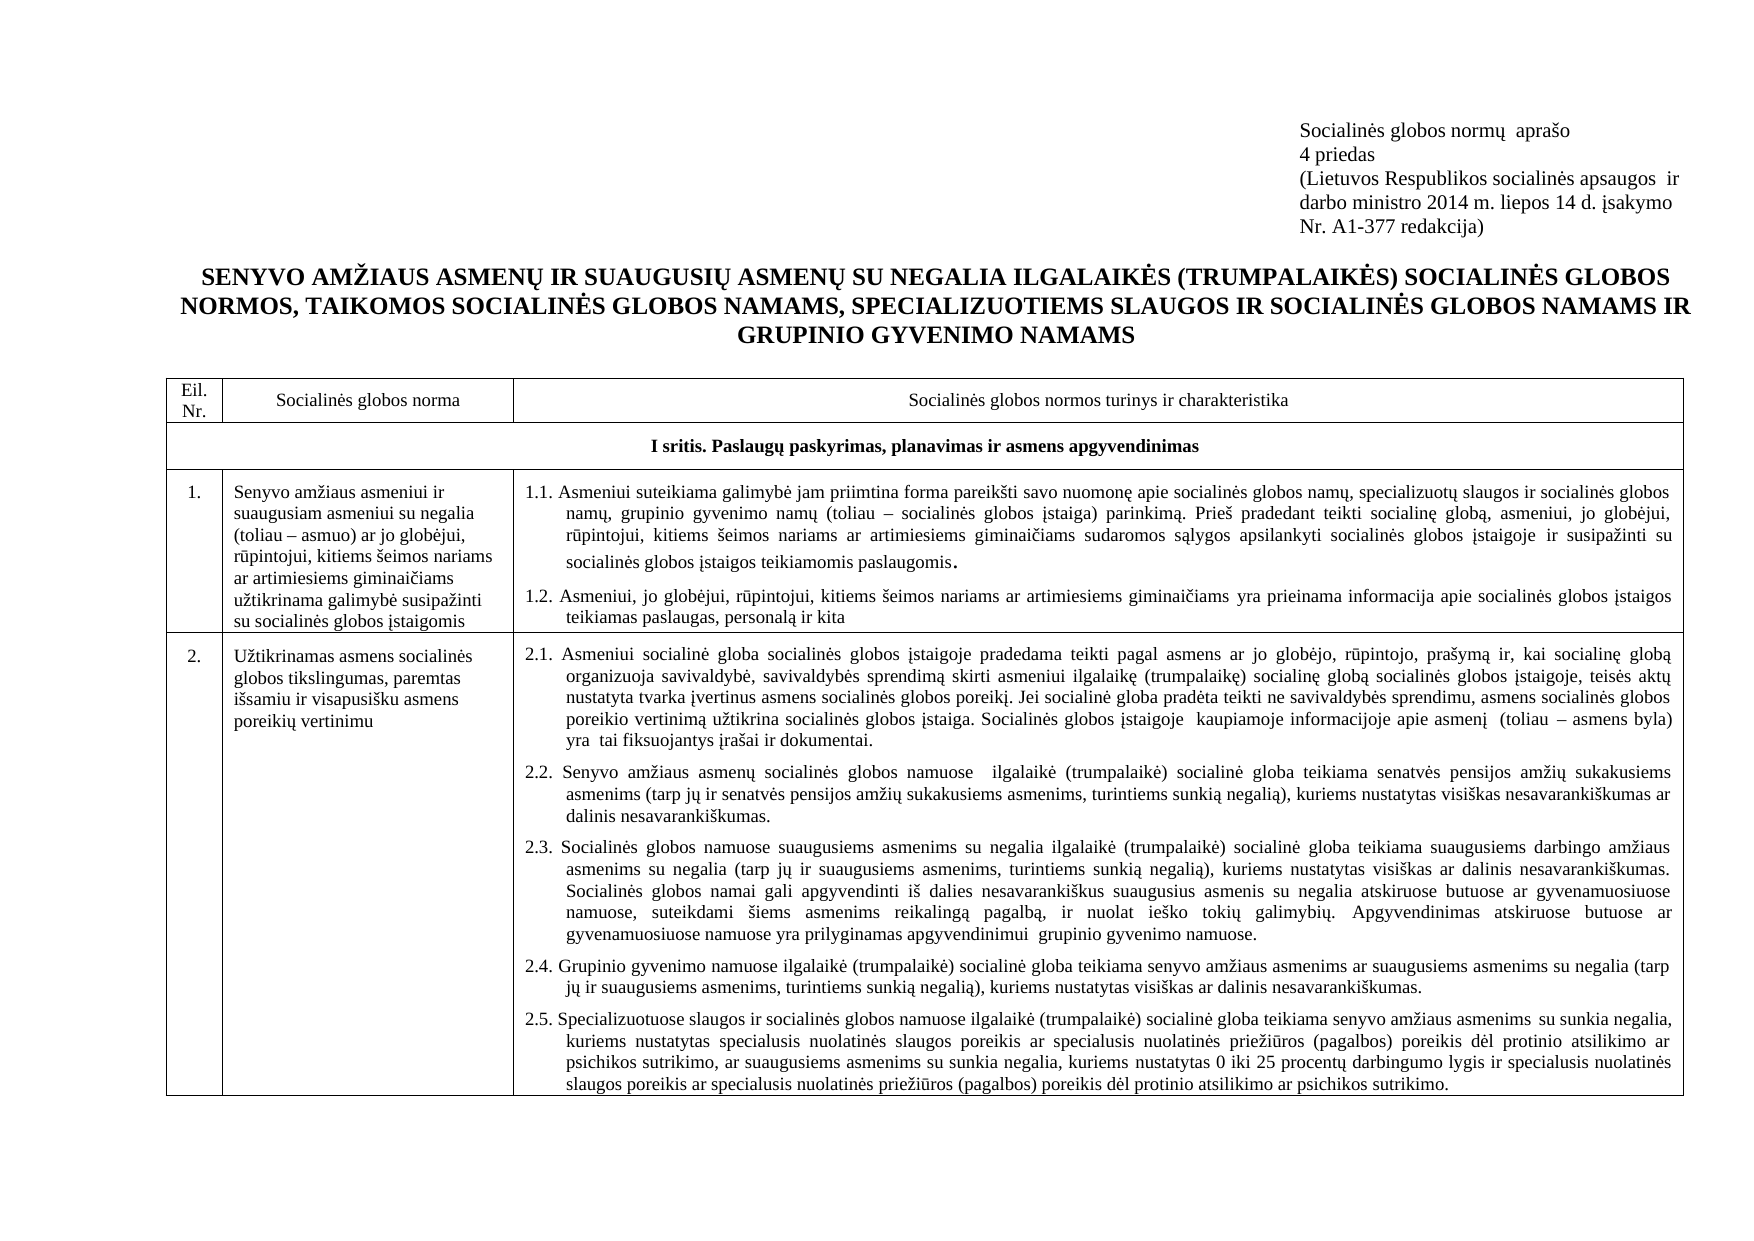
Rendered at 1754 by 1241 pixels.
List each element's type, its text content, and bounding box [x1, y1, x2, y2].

table_cell I sritis. Paslaugų paskyrimas, planavimas ir asmens apgyvendinimas [167, 423, 1683, 469]
table_header Socialinės globos normos turinys ir charakteristika [514, 379, 1683, 422]
text (Lietuvos Respublikos socialinės apsaugos ir [1299, 166, 1695, 190]
table_header Eil. Nr. [167, 379, 222, 422]
text 4 priedas [1299, 142, 1695, 166]
text Nr. A1-377 redakcija) [1299, 214, 1695, 238]
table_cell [223, 633, 513, 1094]
text darbo ministro 2014 m. liepos 14 d. įsakymo [1299, 190, 1695, 214]
table_cell 1.1. Asmeniui suteikiama galimybė jam priimtina forma pareikšti savo nuomonę apie socialinės globos namų, specializuotų slaugos ir socialinės globos namų, grupinio gyvenimo namų (toliau – socialinės globos įstaiga) parinkimą. Prieš pradedant teikti socialinę globą, asmeniui, jo globėjui, rūpintojui, kitiems šeimos nariams ar artimiesiems giminaičiams sudaromos sąlygos apsilankyti socialinės globos įstaigoje ir susipažinti su socialinės globos įstaigos teikiamomis paslaugomis. 1.2. Asmeniui, jo globėjui, rūpintojui, kitiems šeimos nariams ar artimiesiems giminaičiams yra prieinama informacija apie socialinės globos įstaigos teikiamas paslaugas, personalą ir kita [514, 470, 1683, 632]
table_cell 2. [167, 633, 222, 1094]
text SENYVO AMŽIAUS ASMENŲ IR SUAUGUSIŲ ASMENŲ SU NEGALIA ILGALAIKĖS (TRUMPALAIKĖS) SOCIALINĖS GLOBOS NORMOS, TAIKOMOS SOCIALINĖS GLOBOS NAMAMS, SPECIALIZUOTIEMS SLAUGOS IR SOCIALINĖS GLOBOS NAMAMS IR GRUPINIO GYVENIMO NAMAMS [177, 262, 1695, 349]
table_cell 1. [167, 470, 222, 632]
text Socialinės globos normų aprašo [1299, 118, 1695, 142]
table_cell Senyvo amžiaus asmeniui ir suaugusiam asmeniui su negalia (toliau – asmuo) ar jo globėjui, rūpintojui, kitiems šeimos nariams ar artimiesiems giminaičiams užtikrinama galimybė susipažinti su socialinės globos įstaigomis [223, 470, 513, 632]
table_header Socialinės globos norma [223, 379, 513, 422]
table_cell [514, 633, 1683, 1094]
